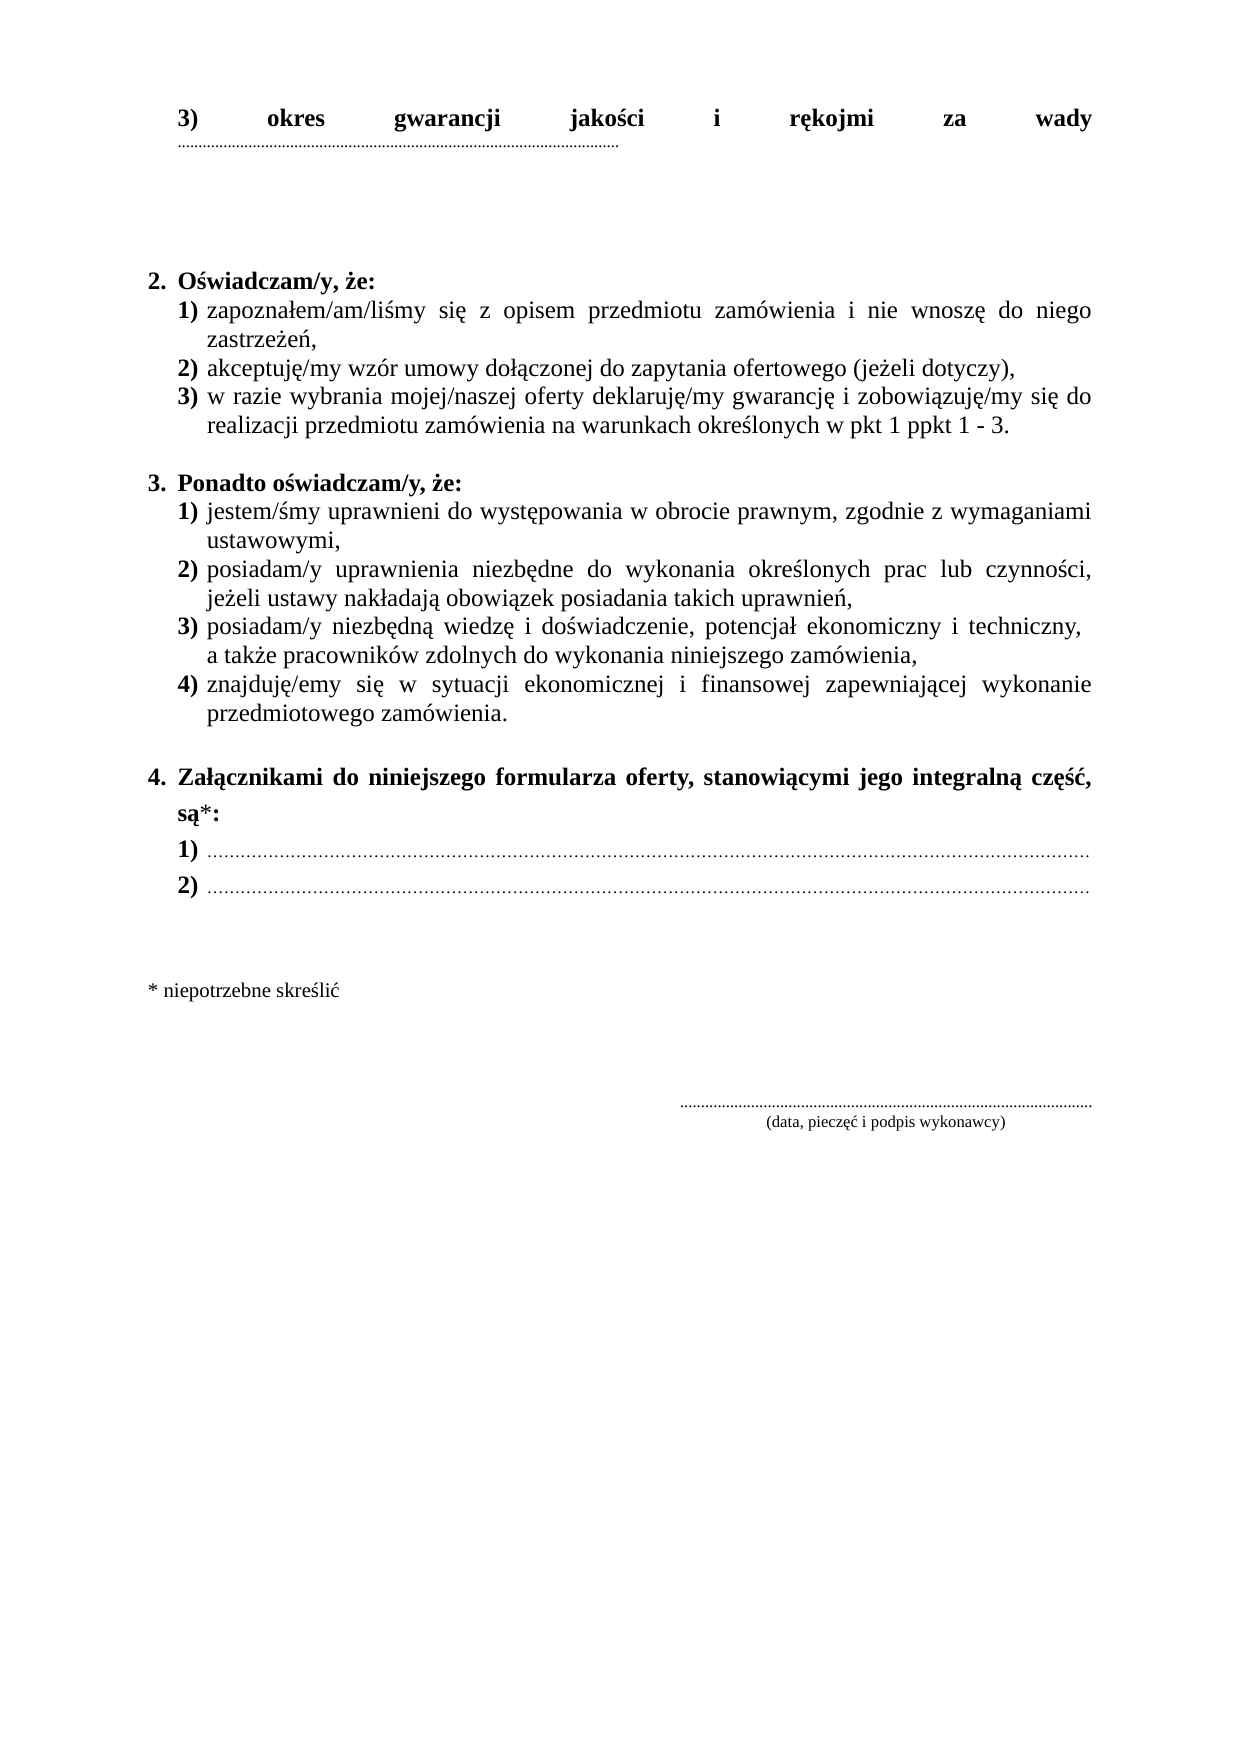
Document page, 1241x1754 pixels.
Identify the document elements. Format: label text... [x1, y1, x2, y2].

list jestem/śmy uprawnieni do występowania w obrocie prawnym, zgodnie z wymaganiami ustawowymi, [177, 496, 1093, 554]
list Oświadczam/y, że: [148, 266, 1093, 295]
list posiadam/y uprawnienia niezbędne do wykonania określonych prac lub czynności, jeżeli ustawy nakładają obowiązek posiadania takich uprawnień, [177, 554, 1093, 611]
text 3) okres gwarancji jakości i rękojmi za wady .......................................................................................................... [177, 103, 1093, 151]
list …………………………………………………………………………………………………………………………………………… [177, 870, 1093, 899]
list zapoznałem/am/liśmy się z opisem przedmiotu zamówienia i nie wnoszę do niego zastrzeżeń, [177, 295, 1093, 353]
list posiadam/y niezbędną wiedzę i doświadczenie, potencjał ekonomiczny i techniczny, a także pracowników zdolnych do wykonania niniejszego zamówienia, [177, 611, 1093, 669]
text * niepotrzebne skreślić [148, 978, 1093, 1002]
list Ponadto oświadczam/y, że: [148, 468, 1093, 496]
list …………………………………………………………………………………………………………………………………………… [177, 834, 1093, 863]
list w razie wybrania mojej/naszej oferty deklaruję/my gwarancję i zobowiązuję/my się do realizacji przedmiotu zamówienia na warunkach określonych w pkt 1 ppkt 1 - 3. [177, 381, 1093, 439]
list akceptuję/my wzór umowy dołączonej do zapytania ofertowego (jeżeli dotyczy), [177, 353, 1093, 381]
text (data, pieczęć i podpis wykonawcy) [679, 1111, 1093, 1131]
list Załącznikami do niniejszego formularza oferty, stanowiącymi jego integralną część, są*: [148, 762, 1093, 827]
text ................................................................................................... [679, 1092, 1093, 1111]
list znajduję/emy się w sytuacji ekonomicznej i finansowej zapewniającej wykonanie przedmiotowego zamówienia. [177, 669, 1093, 726]
